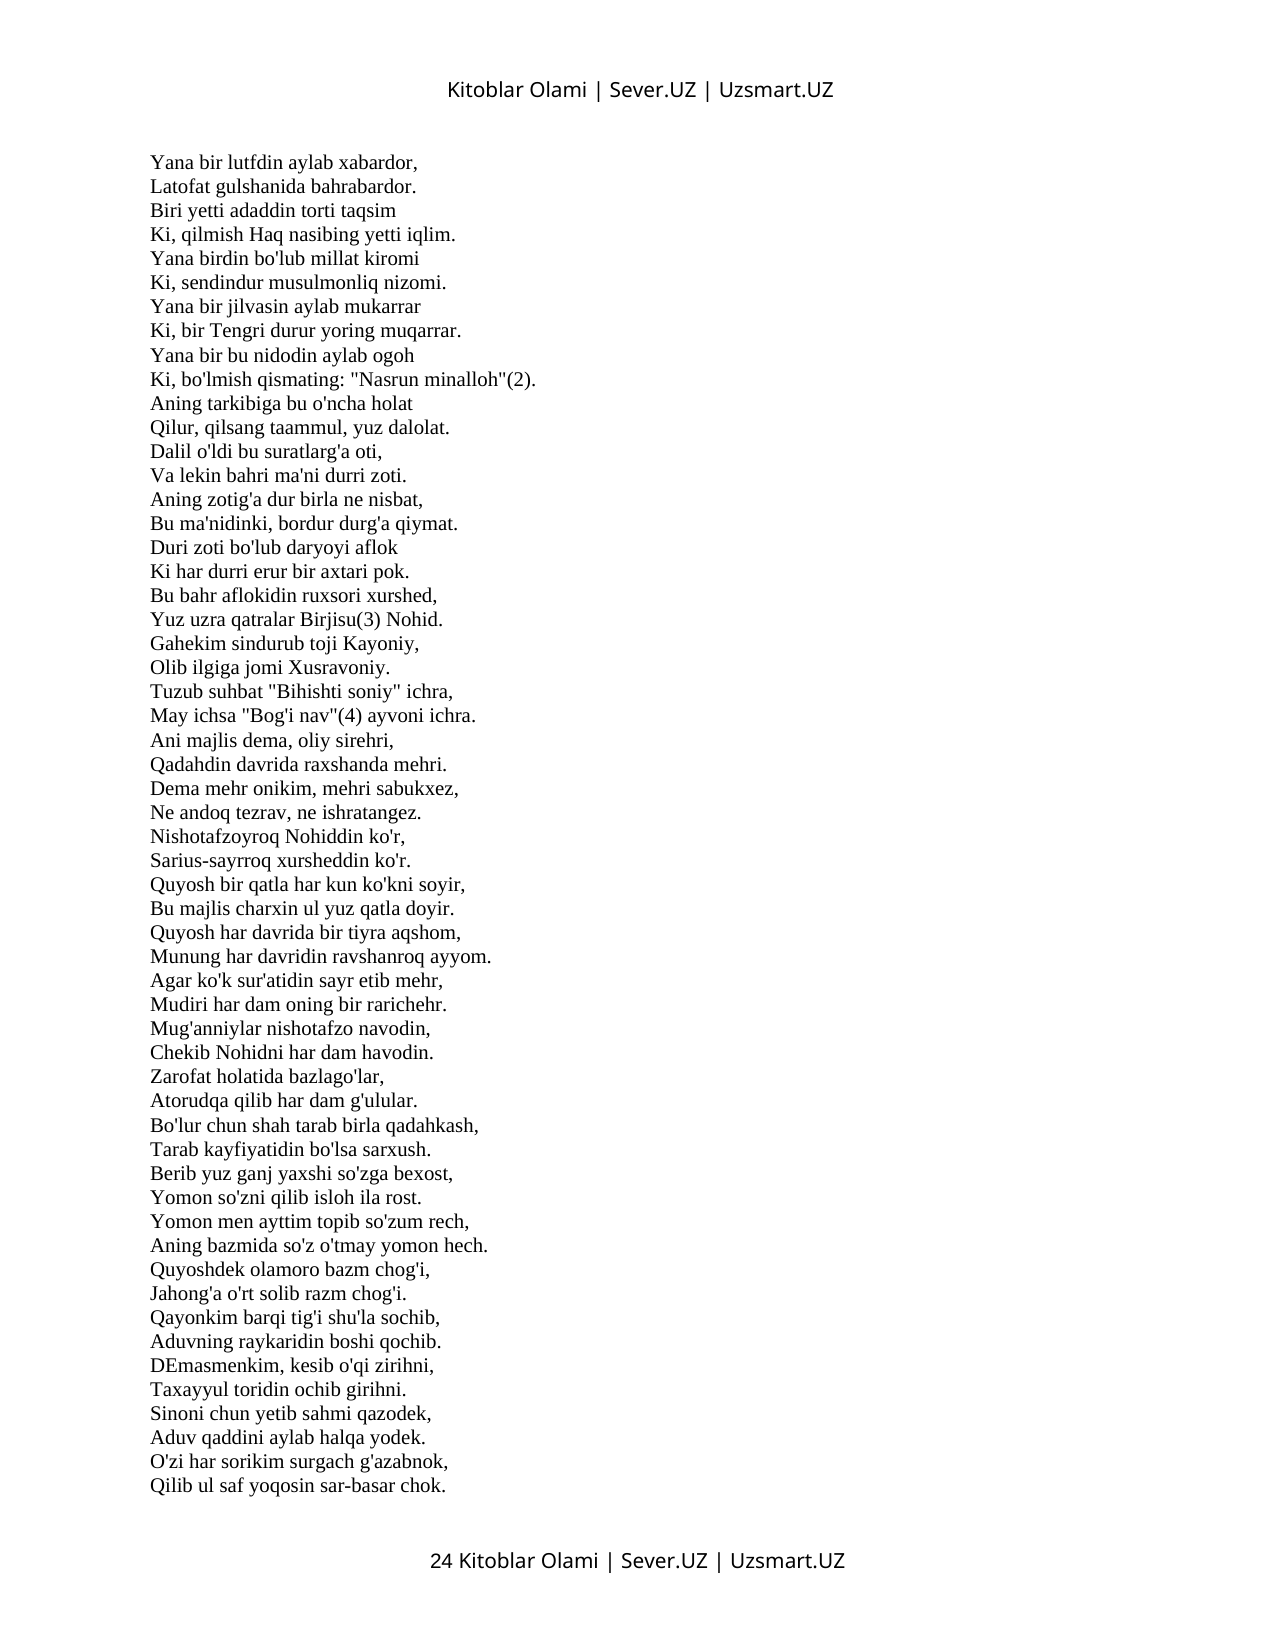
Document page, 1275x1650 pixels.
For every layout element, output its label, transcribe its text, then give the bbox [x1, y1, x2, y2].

text Va lekin bahri ma'ni durri zoti. [150, 463, 1125, 487]
text Yomon men ayttim topib so'zum rech, [150, 1209, 1125, 1233]
text Aning zotig'a dur birla ne nisbat, [150, 487, 1125, 511]
text Dalil o'ldi bu suratlarg'a oti, [150, 439, 1125, 463]
text Tarab kayfiyatidin bo'lsa sarxush. [150, 1137, 1125, 1161]
text Bu majlis charxin ul yuz qatla doyir. [150, 896, 1125, 920]
text Ki, qilmish Haq nasibing yetti iqlim. [150, 222, 1125, 246]
text Agar ko'k sur'atidin sayr etib mehr, [150, 968, 1125, 992]
text Yana bir lutfdin aylab xabardor, [150, 150, 1125, 174]
text Latofat gulshanida bahrabardor. [150, 174, 1125, 198]
text Yomon so'zni qilib isloh ila rost. [150, 1185, 1125, 1209]
text Sinoni chun yetib sahmi qazodek, [150, 1401, 1125, 1425]
text Qadahdin davrida raxshanda mehri. [150, 752, 1125, 776]
text DEmasmenkim, kesib o'qi zirihni, [150, 1353, 1125, 1377]
text Gahekim sindurub toji Kayoniy, [150, 631, 1125, 655]
text Aning tarkibiga bu o'ncha holat [150, 391, 1125, 415]
text Bu bahr aflokidin ruxsori xurshed, [150, 583, 1125, 607]
text Qilib ul saf yoqosin sar-basar chok. [150, 1473, 1125, 1497]
text Tuzub suhbat "Bihishti soniy" ichra, [150, 679, 1125, 703]
text Sarius-sayrroq xursheddin ko'r. [150, 848, 1125, 872]
text Duri zoti bo'lub daryoyi aflok [150, 535, 1125, 559]
text May ichsa "Bog'i nav"(4) ayvoni ichra. [150, 703, 1125, 727]
text Yana birdin bo'lub millat kiromi [150, 246, 1125, 270]
text Quyosh har davrida bir tiyra aqshom, [150, 920, 1125, 944]
text Berib yuz ganj yaxshi so'zga bexost, [150, 1161, 1125, 1185]
text Munung har davridin ravshanroq ayyom. [150, 944, 1125, 968]
text Jahong'a o'rt solib razm chog'i. [150, 1281, 1125, 1305]
text Mudiri har dam oning bir rarichehr. [150, 992, 1125, 1016]
text Nishotafzoyroq Nohiddin ko'r, [150, 824, 1125, 848]
text Aduvning raykaridin boshi qochib. [150, 1329, 1125, 1353]
text Biri yetti adaddin torti taqsim [150, 198, 1125, 222]
text Zarofat holatida bazlago'lar, [150, 1064, 1125, 1088]
text Mug'anniylar nishotafzo navodin, [150, 1016, 1125, 1040]
text Qayonkim barqi tig'i shu'la sochib, [150, 1305, 1125, 1329]
text Yana bir jilvasin aylab mukarrar [150, 294, 1125, 318]
text Ki, sendindur musulmonliq nizomi. [150, 270, 1125, 294]
text Ani majlis dema, oliy sirehri, [150, 727, 1125, 752]
text Yuz uzra qatralar Birjisu(3) Nohid. [150, 607, 1125, 631]
text Yana bir bu nidodin aylab ogoh [150, 342, 1125, 367]
text Chekib Nohidni har dam havodin. [150, 1040, 1125, 1064]
text Aduv qaddini aylab halqa yodek. [150, 1425, 1125, 1449]
text Ki, bir Tengri durur yoring muqarrar. [150, 318, 1125, 342]
text Quyosh bir qatla har kun ko'kni soyir, [150, 872, 1125, 896]
text Ki har durri erur bir axtari pok. [150, 559, 1125, 583]
text O'zi har sorikim surgach g'azabnok, [150, 1449, 1125, 1473]
text Taxayyul toridin ochib girihni. [150, 1377, 1125, 1401]
text Bu ma'nidinki, bordur durg'a qiymat. [150, 511, 1125, 535]
text Dema mehr onikim, mehri sabukxez, [150, 776, 1125, 800]
text Bo'lur chun shah tarab birla qadahkash, [150, 1112, 1125, 1137]
text Ki, bo'lmish qismating: "Nasrun minalloh"(2). [150, 367, 1125, 391]
text Aning bazmida so'z o'tmay yomon hech. [150, 1233, 1125, 1257]
text Atorudqa qilib har dam g'ulular. [150, 1088, 1125, 1112]
text Quyoshdek olamoro bazm chog'i, [150, 1257, 1125, 1281]
text Ne andoq tezrav, ne ishratangez. [150, 800, 1125, 824]
text Qilur, qilsang taammul, yuz dalolat. [150, 415, 1125, 439]
text Olib ilgiga jomi Xusravoniy. [150, 655, 1125, 679]
